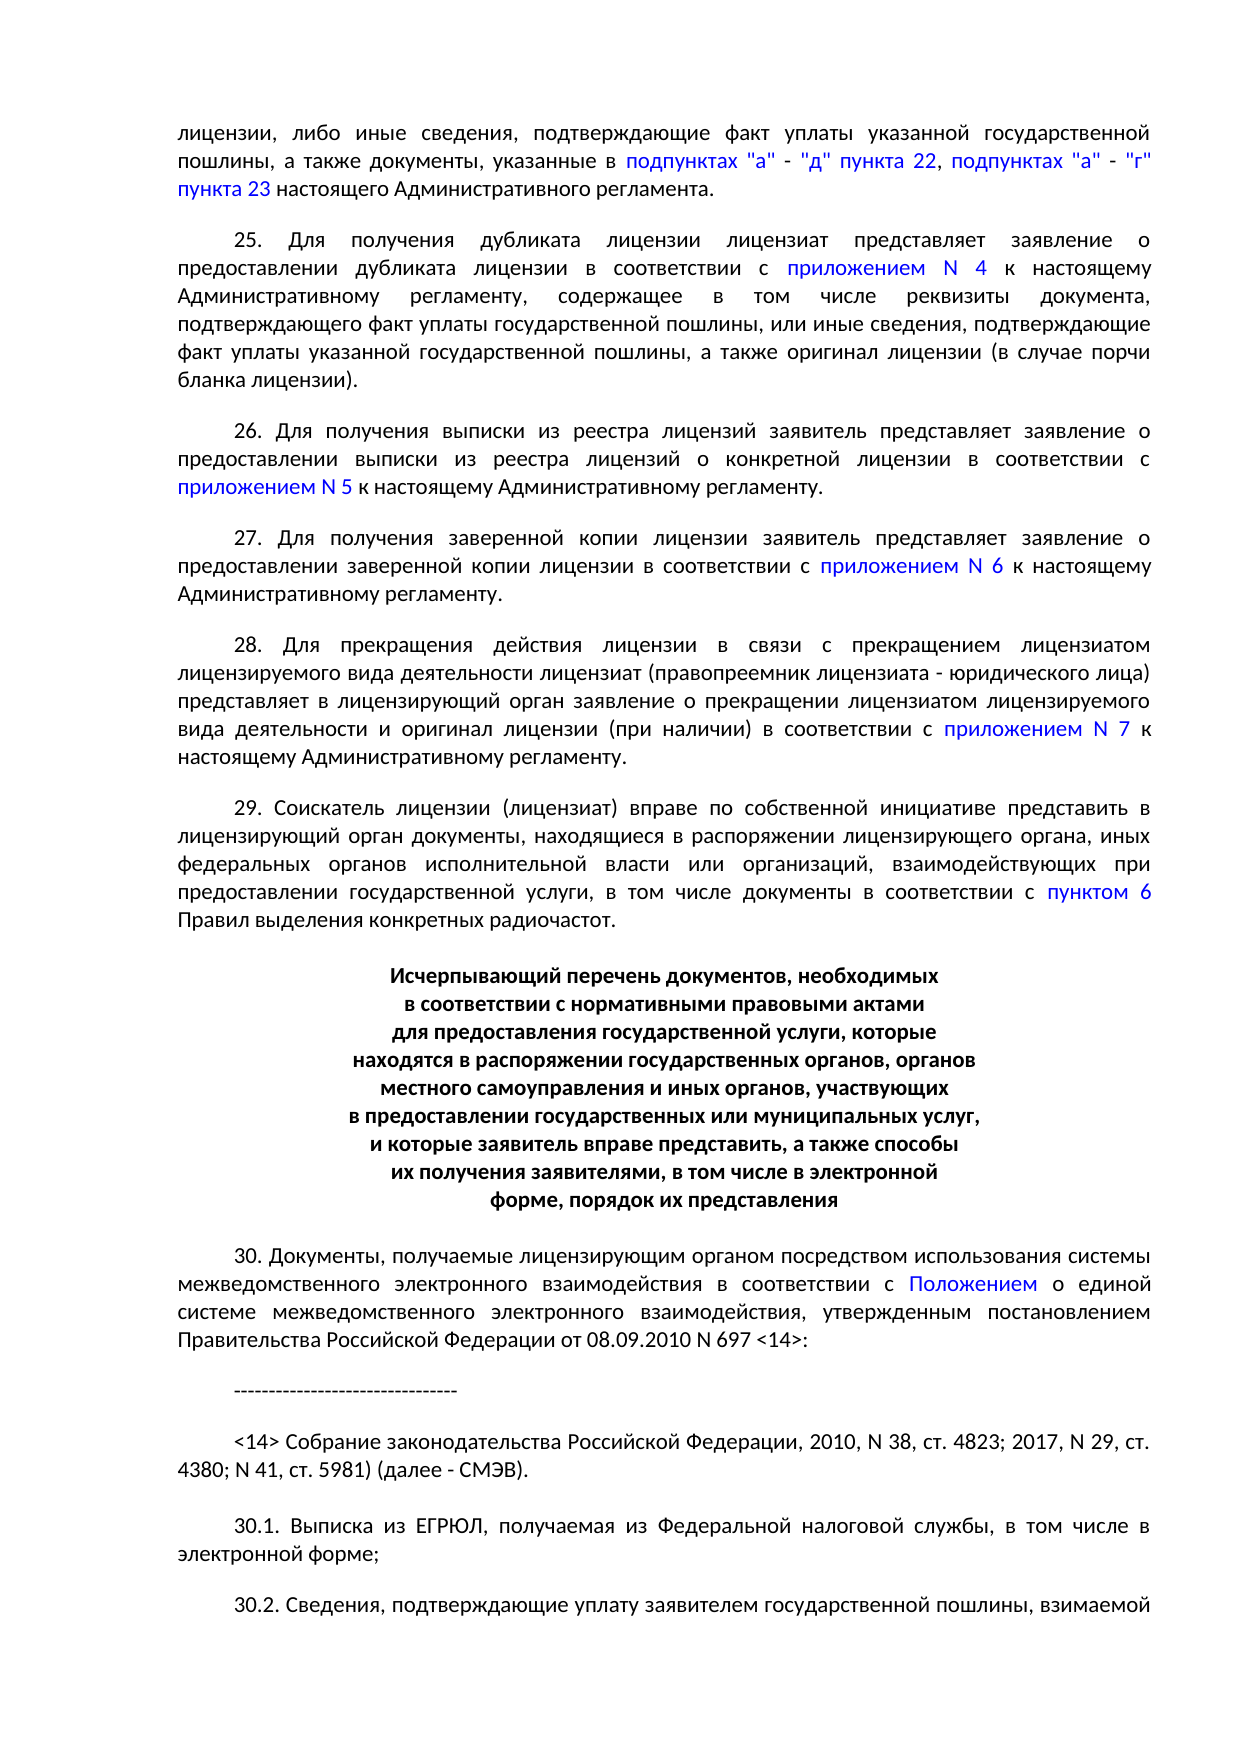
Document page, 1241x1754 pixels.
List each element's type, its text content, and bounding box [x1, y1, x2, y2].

text 26. Для получения выписки из реестра лицензий заявитель представляет заявление о предоставлении выписки из реестра лицензий о конкретной лицензии в соответствии с приложением N 5 к настоящему Административному регламенту. [177, 416, 1152, 500]
text 30. Документы, получаемые лицензирующим органом посредством использования системы межведомственного электронного взаимодействия в соответствии с Положением о единой системе межведомственного электронного взаимодействия, утвержденным постановлением Правительства Российской Федерации от 08.09.2010 N 697 <14>: [177, 1241, 1152, 1353]
title находятся в распоряжении государственных органов, органов [177, 1045, 1152, 1073]
title местного самоуправления и иных органов, участвующих [177, 1073, 1152, 1101]
text 28. Для прекращения действия лицензии в связи с прекращением лицензиатом лицензируемого вида деятельности лицензиат (правопреемник лицензиата - юридического лица) представляет в лицензирующий орган заявление о прекращении лицензиатом лицензируемого вида деятельности и оригинал лицензии (при наличии) в соответствии с приложением N 7 к настоящему Административному регламенту. [177, 630, 1152, 770]
title в соответствии с нормативными правовыми актами [177, 989, 1152, 1017]
title их получения заявителями, в том числе в электронной [177, 1157, 1152, 1185]
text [177, 1590, 1152, 1618]
text <14> Собрание законодательства Российской Федерации, 2010, N 38, ст. 4823; 2017, N 29, ст. 4380; N 41, ст. 5981) (далее - СМЭВ). [177, 1427, 1152, 1483]
text 25. Для получения дубликата лицензии лицензиат представляет заявление о предоставлении дубликата лицензии в соответствии с приложением N 4 к настоящему Административному регламенту, содержащее в том числе реквизиты документа, подтверждающего факт уплаты государственной пошлины, или иные сведения, подтверждающие факт уплаты указанной государственной пошлины, а также оригинал лицензии (в случае порчи бланка лицензии). [177, 225, 1152, 393]
title Исчерпывающий перечень документов, необходимых [177, 961, 1152, 989]
text 29. Соискатель лицензии (лицензиат) вправе по собственной инициативе представить в лицензирующий орган документы, находящиеся в распоряжении лицензирующего органа, иных федеральных органов исполнительной власти или организаций, взаимодействующих при предоставлении государственной услуги, в том числе документы в соответствии с пунктом 6 Правил выделения конкретных радиочастот. [177, 793, 1152, 933]
title форме, порядок их представления [177, 1185, 1152, 1213]
title и которые заявитель вправе представить, а также способы [177, 1129, 1152, 1157]
title в предоставлении государственных или муниципальных услуг, [177, 1101, 1152, 1129]
title для предоставления государственной услуги, которые [177, 1017, 1152, 1045]
text -------------------------------- [177, 1376, 1152, 1404]
text 27. Для получения заверенной копии лицензии заявитель представляет заявление о предоставлении заверенной копии лицензии в соответствии с приложением N 6 к настоящему Административному регламенту. [177, 523, 1152, 607]
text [177, 118, 1152, 202]
text 30.1. Выписка из ЕГРЮЛ, получаемая из Федеральной налоговой службы, в том числе в электронной форме; [177, 1511, 1152, 1567]
